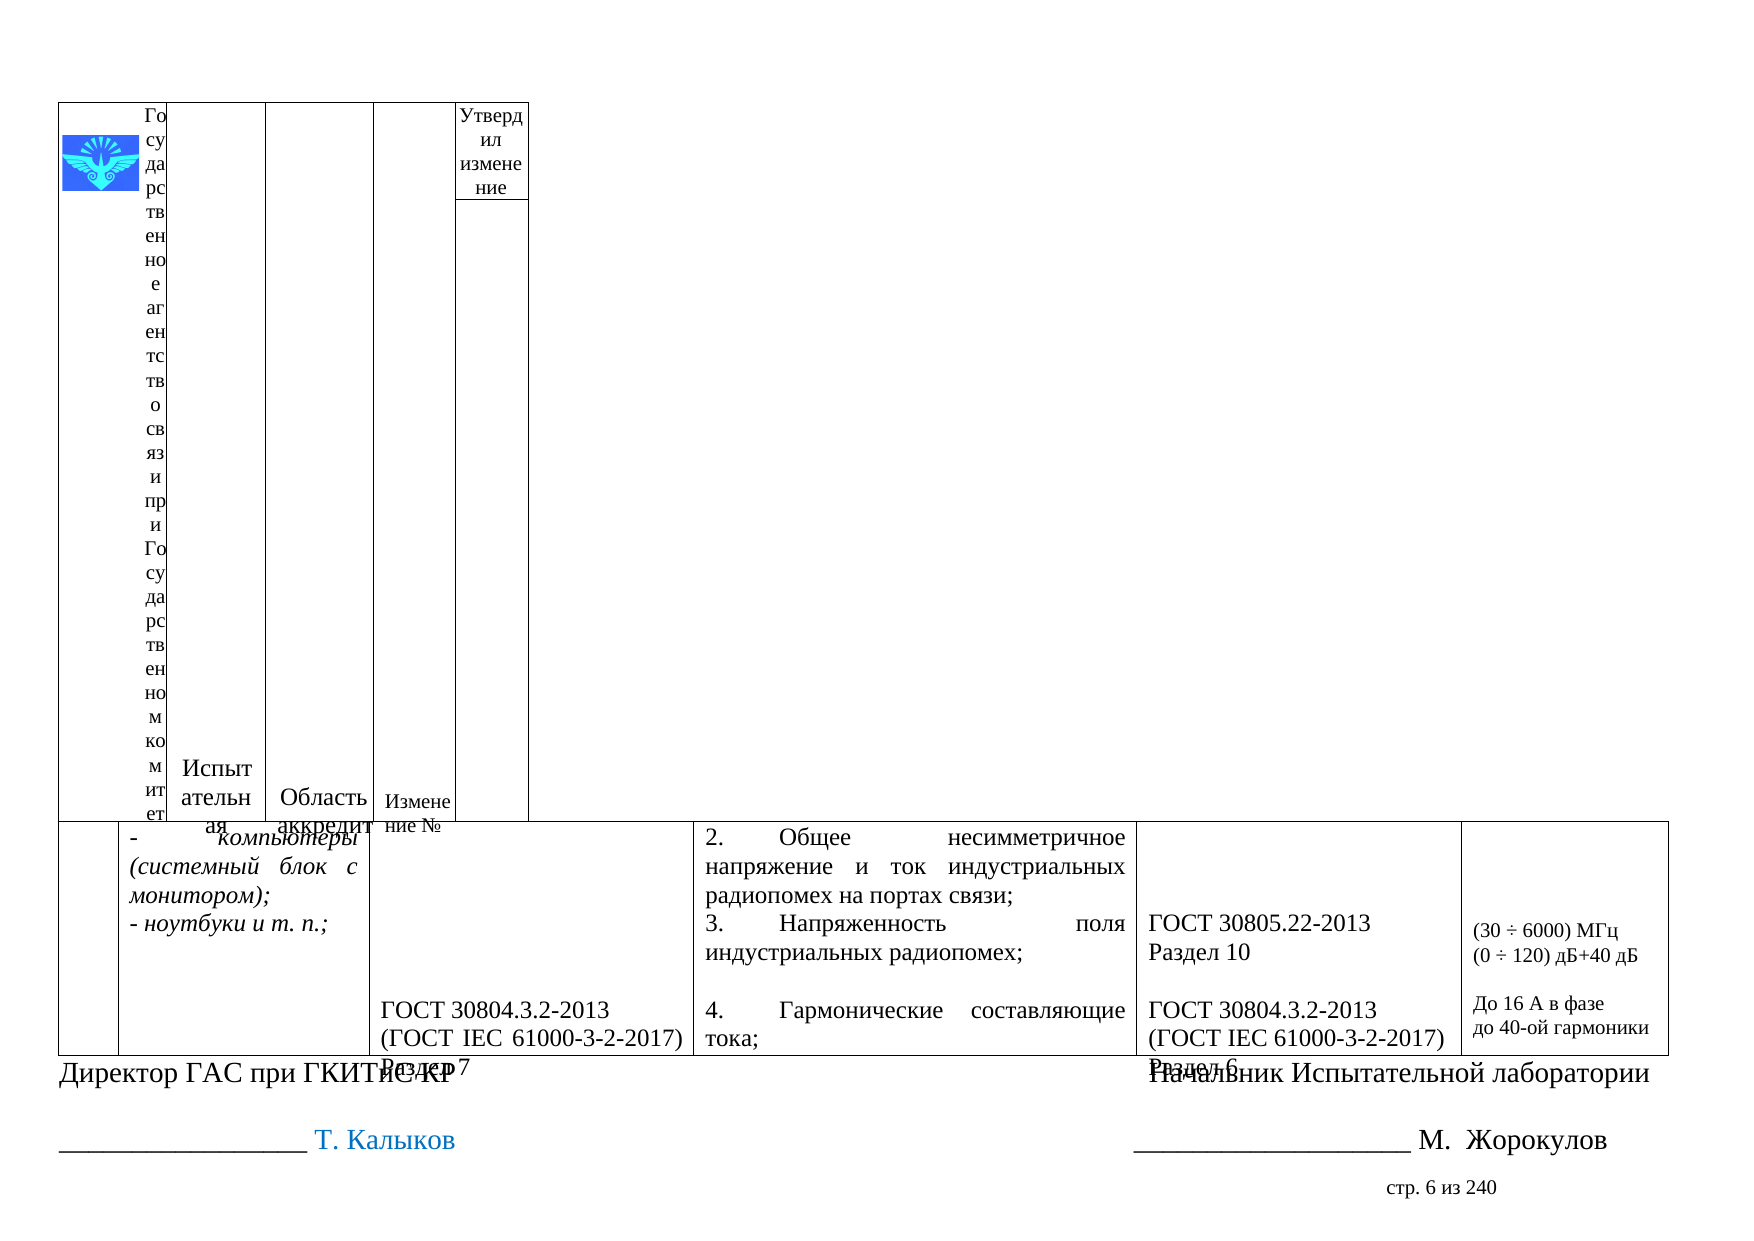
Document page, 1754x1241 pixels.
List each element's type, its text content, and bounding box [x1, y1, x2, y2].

picture [62, 135, 140, 191]
table_cell ГОСТ 30804.3.2-2013 (ГОСТ IEC 61000-3-2-2017) Раздел 7 ГОСТ 30804.3.3-2013 (ГОСТ IEC 61000-3-3-2015) Раздел 5 ТР ТС/ЕАЭС 004/2011 ГОСТ IEC 60950-1-2014 Пункт 1.7 [370, 822, 693, 1055]
table_cell ГОСТ 30805.22-2013 Раздел 10 ГОСТ 30804.3.2-2013 (ГОСТ IEC 61000-3-2-2017) Раздел 6 ГОСТ 30804.3.3-2013 (ГОСТ IEC 61000-3-3-2015) Раздел 6 ТР ТС/ЕАЭС 004/2011 ГОСТ IEC 60950-1-2014 Пункт 1.7 [1137, 822, 1461, 1055]
table_cell - компьютеры (системный блок с монитором); - ноутбуки и т. п.; [119, 822, 369, 1055]
table_cell [59, 822, 118, 1055]
table_cell Общее несимметричное напряжение и ток индустриальных радиопомех на портах связи; Напряженность поля индустриальных радиопомех; Гармонические составляющие тока; Ограничение изменений напряжения, колебаний напряжения и фликера. Параметры безопасности: Информация для безопасного применения: - Маркировка и инструкции; [694, 822, 1136, 1055]
table_cell (30 ÷ 6000) МГц (0 ÷ 120) дБ+40 дБ До 16 А в фазе до 40-ой гармоники 0÷100% [1462, 822, 1668, 1055]
